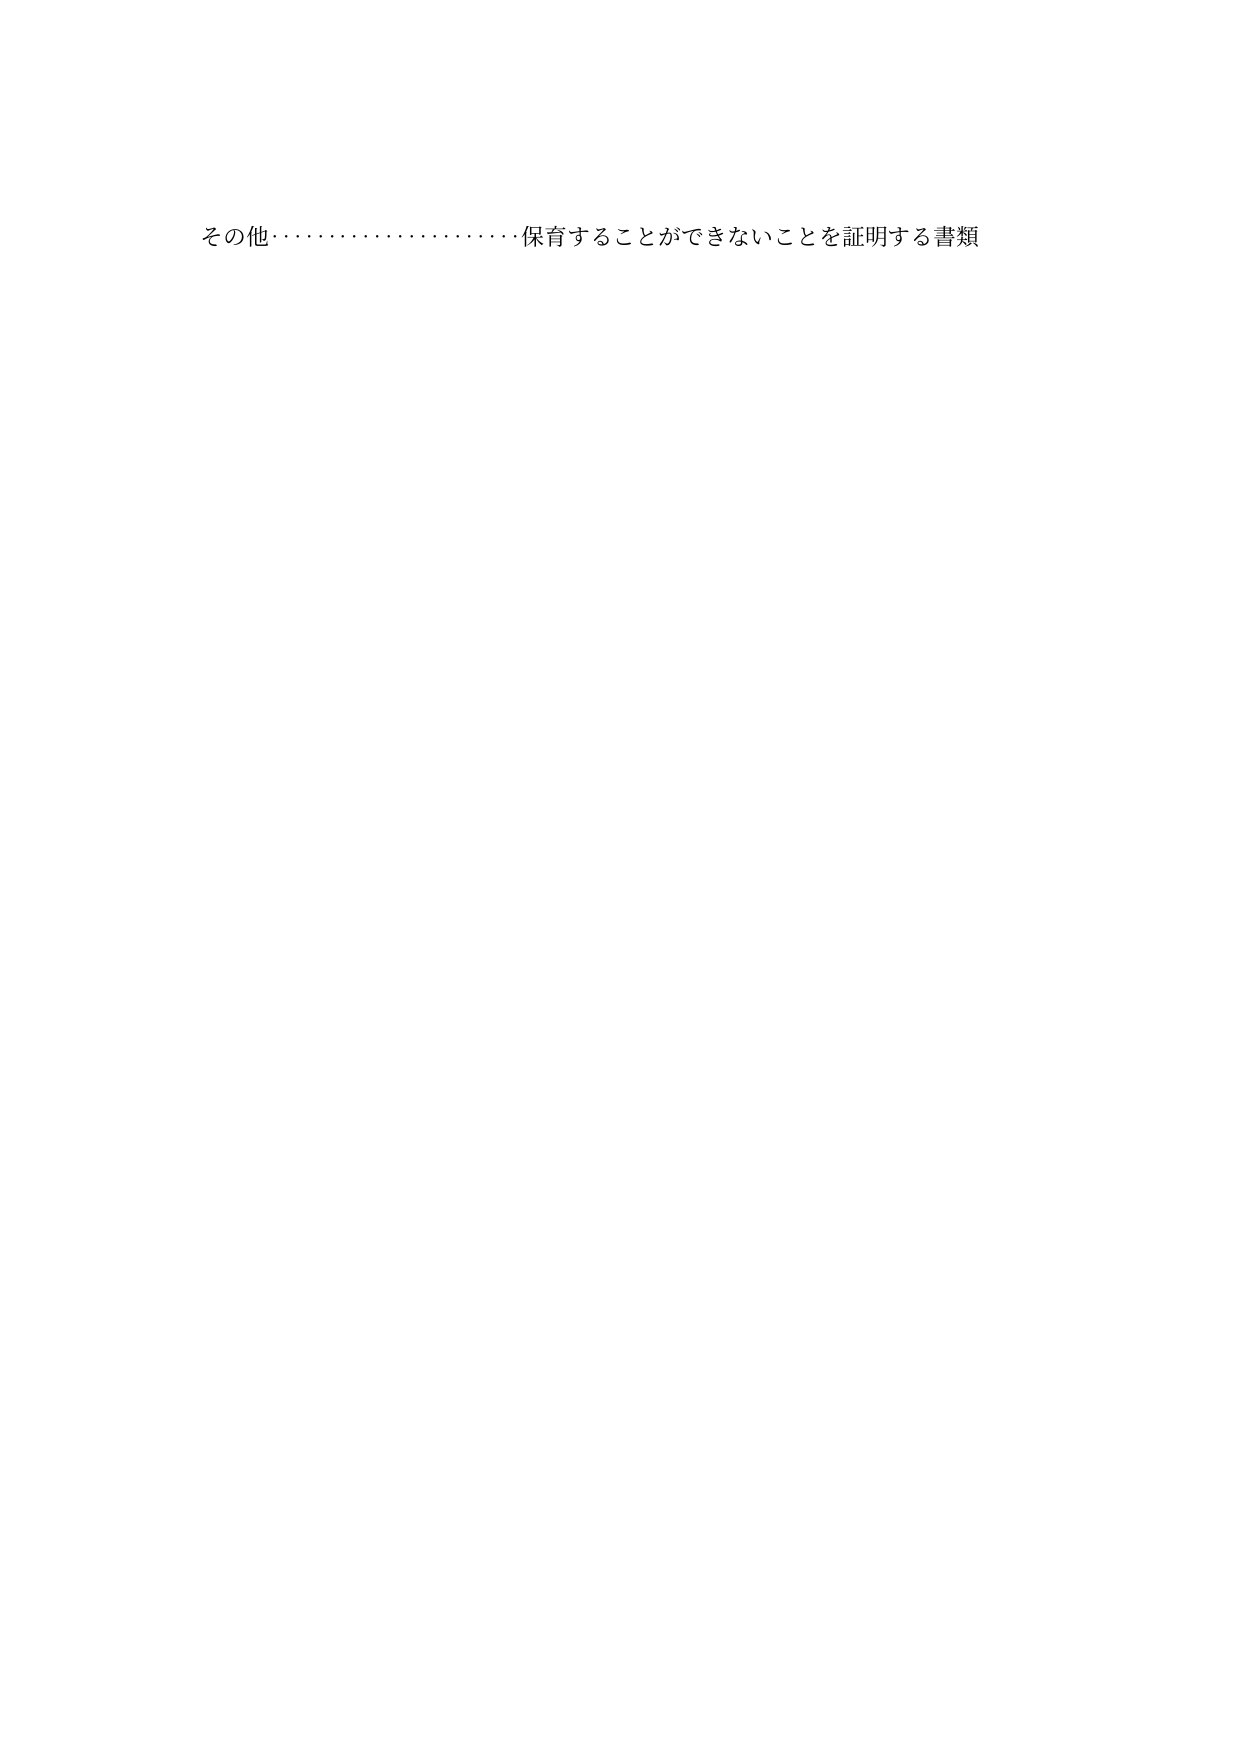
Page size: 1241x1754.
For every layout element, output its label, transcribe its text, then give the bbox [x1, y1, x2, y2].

text その他‥‥‥‥‥‥‥‥‥‥‥保育することができないことを証明する書類 [177, 217, 1063, 254]
